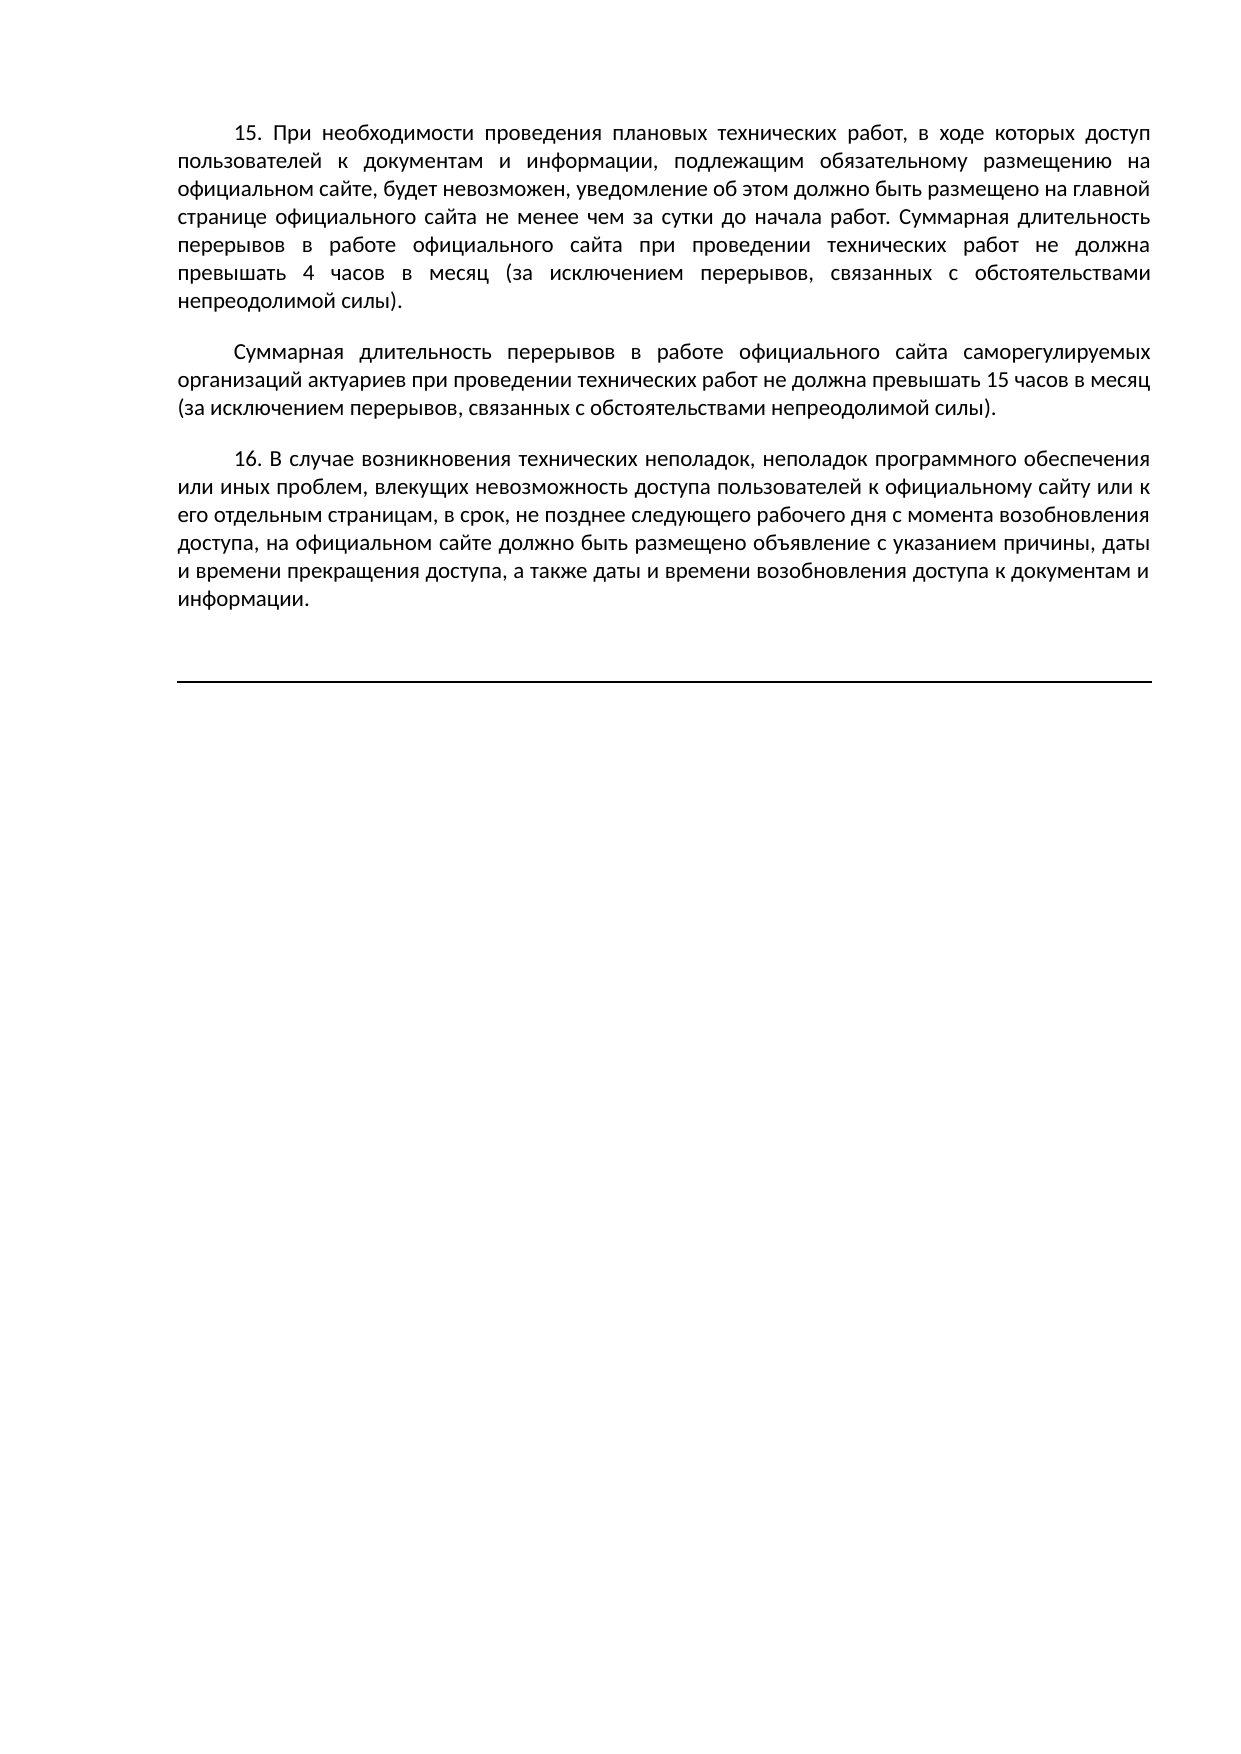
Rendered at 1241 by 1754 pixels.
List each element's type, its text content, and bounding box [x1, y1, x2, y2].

text 16. В случае возникновения технических неполадок, неполадок программного обеспечения или иных проблем, влекущих невозможность доступа пользователей к официальному сайту или к его отдельным страницам, в срок, не позднее следующего рабочего дня с момента возобновления доступа, на официальном сайте должно быть размещено объявление с указанием причины, даты и времени прекращения доступа, а также даты и времени возобновления доступа к документам и информации. [177, 444, 1152, 612]
text Суммарная длительность перерывов в работе официального сайта саморегулируемых организаций актуариев при проведении технических работ не должна превышать 15 часов в месяц (за исключением перерывов, связанных с обстоятельствами непреодолимой силы). [177, 337, 1152, 421]
text 15. При необходимости проведения плановых технических работ, в ходе которых доступ пользователей к документам и информации, подлежащим обязательному размещению на официальном сайте, будет невозможен, уведомление об этом должно быть размещено на главной странице официального сайта не менее чем за сутки до начала работ. Суммарная длительность перерывов в работе официального сайта при проведении технических работ не должна превышать 4 часов в месяц (за исключением перерывов, связанных с обстоятельствами непреодолимой силы). [177, 118, 1152, 314]
